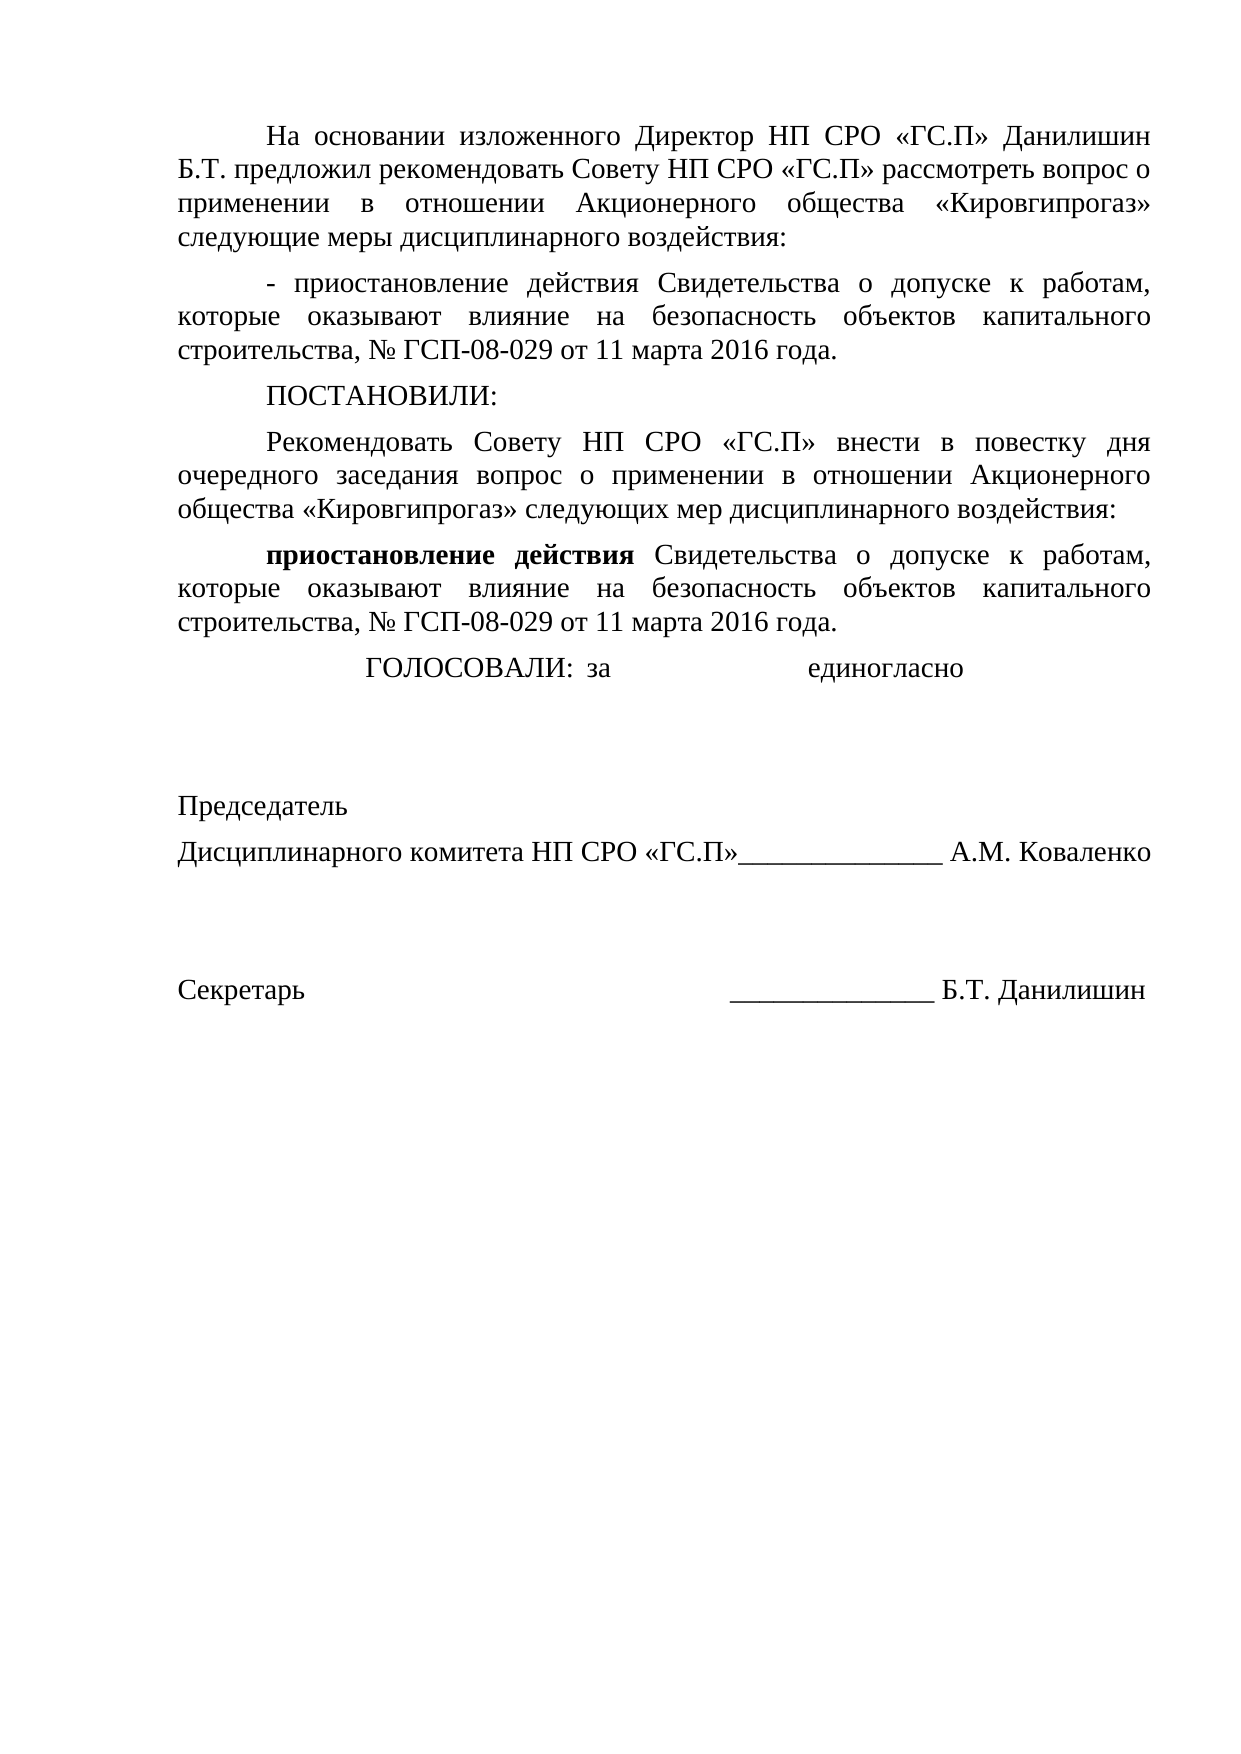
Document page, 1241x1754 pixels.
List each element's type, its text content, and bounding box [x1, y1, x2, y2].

text На основании изложенного Директор НП СРО «ГС.П» Данилишин Б.Т. предложил рекомендовать Совету НП СРО «ГС.П» рассмотреть вопрос о применении в отношении Акционерного общества «Кировгипрогаз» следующие меры дисциплинарного воздействия: [177, 118, 1152, 252]
text Дисциплинарного комитета НП СРО «ГС.П»______________ А.М. Коваленко [177, 834, 1152, 868]
text Рекомендовать Совету НП СРО «ГС.П» внести в повестку дня очередного заседания вопрос о применении в отношении Акционерного общества «Кировгипрогаз» следующих мер дисциплинарного воздействия: [177, 424, 1152, 524]
text Председатель [177, 788, 1152, 822]
text - приостановление действия Свидетельства о допуске к работам, которые оказывают влияние на безопасность объектов капитального строительства, № ГСП-08-029 от 11 марта 2016 года. [177, 265, 1152, 365]
text Секретарь ______________ Б.Т. Данилишин [177, 972, 1152, 1006]
text приостановление действия Свидетельства о допуске к работам, которые оказывают влияние на безопасность объектов капитального строительства, № ГСП-08-029 от 11 марта 2016 года. [177, 537, 1152, 638]
text ГОЛОСОВАЛИ: за единогласно [177, 650, 1152, 684]
text ПОСТАНОВИЛИ: [177, 378, 1152, 411]
